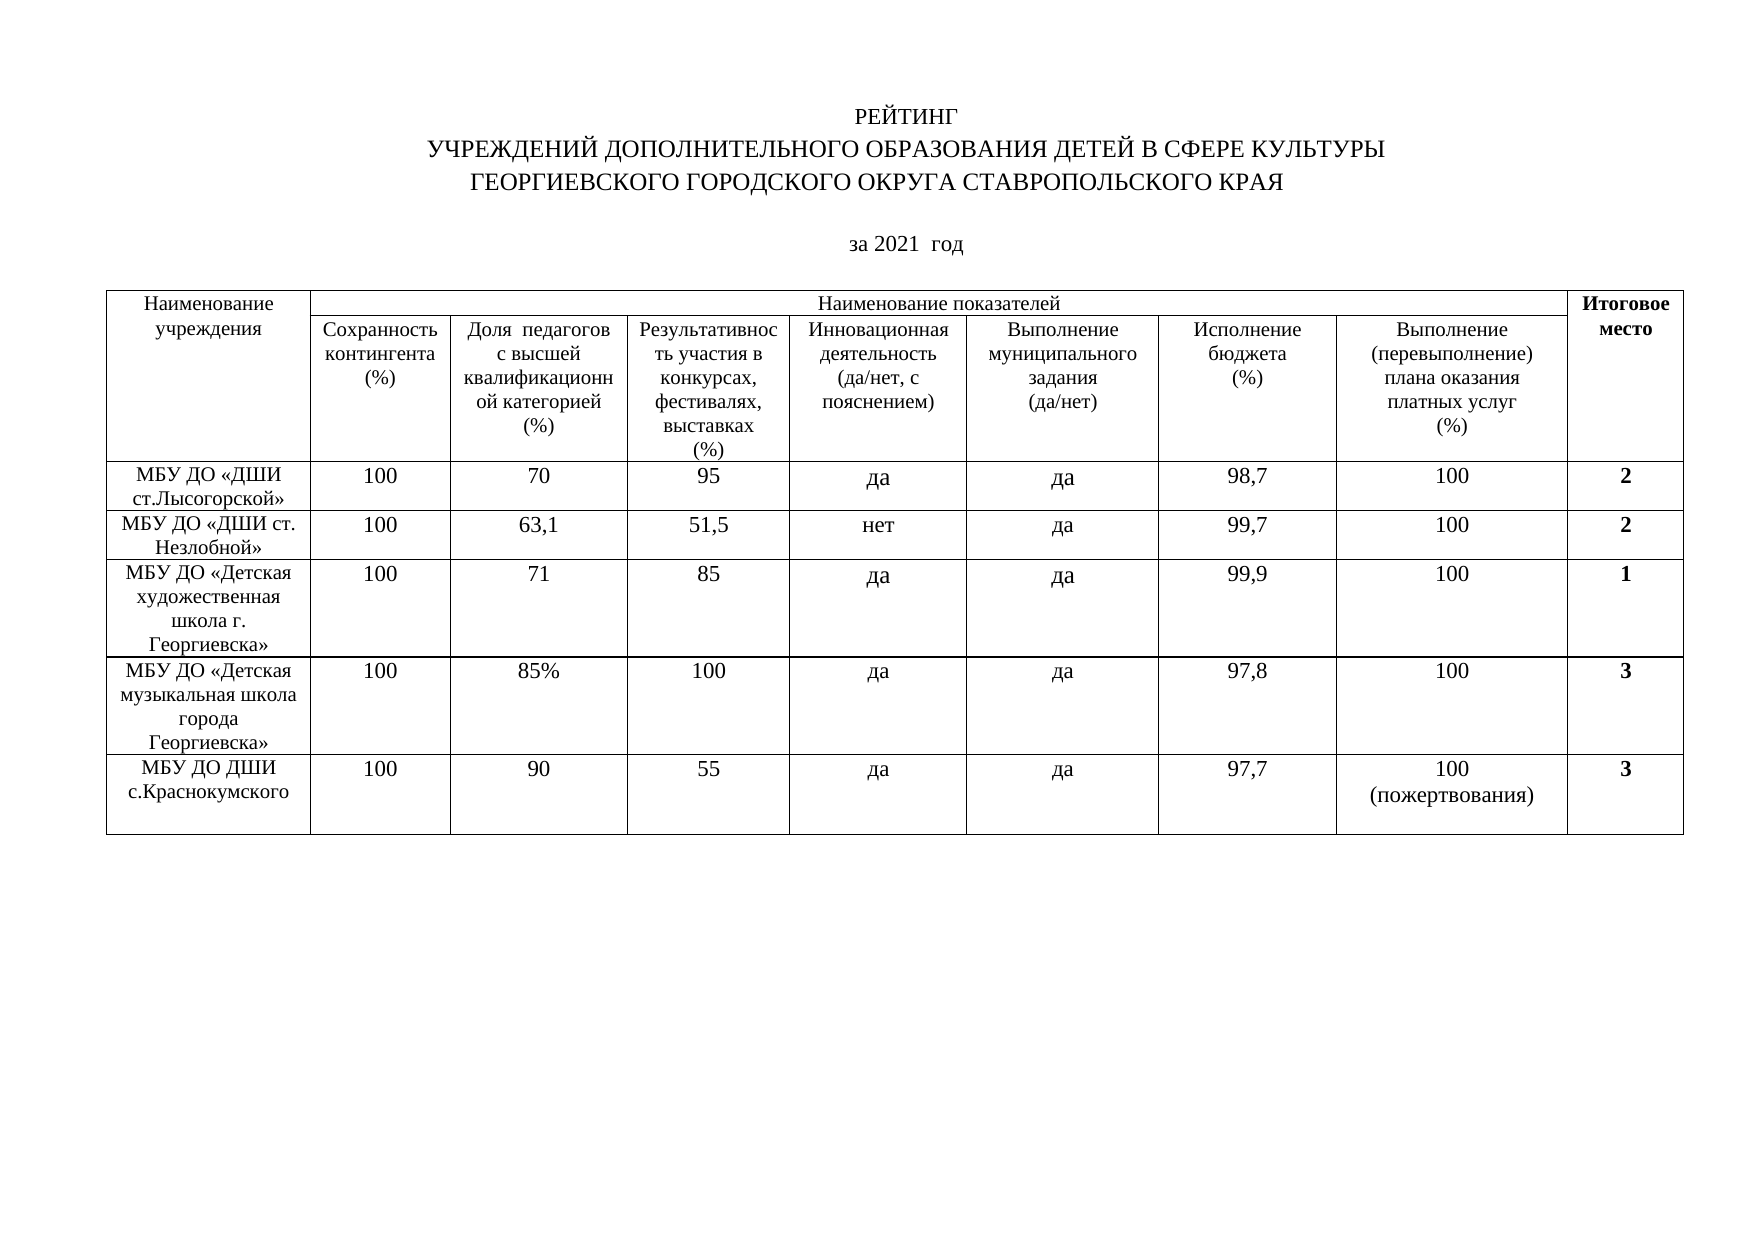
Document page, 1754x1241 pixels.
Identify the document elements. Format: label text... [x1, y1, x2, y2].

table_cell 100 [311, 658, 450, 754]
table_cell 2 [1568, 511, 1683, 559]
table_cell 70 [451, 462, 627, 510]
table_cell да [790, 755, 966, 834]
table_cell да [967, 755, 1158, 834]
table_cell 100 [311, 462, 450, 510]
table_cell 100 [311, 560, 450, 656]
text за 2021 год [118, 230, 1636, 256]
table_cell Выполнение муниципального задания (да/нет) [967, 316, 1158, 461]
text Георгиевского городского округа Ставропольского края [118, 167, 1636, 195]
table_cell 100 [1337, 462, 1567, 510]
table_cell да [967, 462, 1158, 510]
table_cell да [967, 560, 1158, 656]
table_cell 100 [1337, 511, 1567, 559]
table_cell 100 [311, 511, 450, 559]
table_cell МБУ ДО «Детская музыкальная школа города Георгиевска» [107, 658, 310, 754]
table_cell МБУ ДО «Детская художественная школа г. Георгиевска» [107, 560, 310, 656]
table_cell 63,1 [451, 511, 627, 559]
table_cell 100 [1337, 560, 1567, 656]
table_cell 55 [628, 755, 789, 834]
table_cell Сохранность контингента (%) [311, 316, 450, 461]
table_cell 97,8 [1159, 658, 1336, 754]
table_cell Инновационная деятельность (да/нет, с пояснением) [790, 316, 966, 461]
table_cell 85% [451, 658, 627, 754]
table_cell МБУ ДО ДШИ с.Краснокумского [107, 755, 310, 834]
table_header Итоговое место [1568, 291, 1683, 461]
table_header Наименование учреждения [107, 291, 310, 461]
table_cell МБУ ДО «ДШИ ст. Незлобной» [107, 511, 310, 559]
table_cell 99,9 [1159, 560, 1336, 656]
table_cell МБУ ДО «ДШИ ст.Лысогорской» [107, 462, 310, 510]
table_cell 100 [1337, 658, 1567, 754]
table_cell Исполнение бюджета (%) [1159, 316, 1336, 461]
table_cell да [790, 560, 966, 656]
table_cell да [967, 511, 1158, 559]
table_cell 100 (пожертвования) [1337, 755, 1567, 834]
table_cell 95 [628, 462, 789, 510]
table_header Наименование показателей [311, 291, 1567, 315]
table_cell 1 [1568, 560, 1683, 656]
table_cell 51,5 [628, 511, 789, 559]
table_cell 2 [1568, 462, 1683, 510]
table_cell 3 [1568, 658, 1683, 754]
table_cell да [790, 658, 966, 754]
table_cell Выполнение (перевыполнение) плана оказания платных услуг (%) [1337, 316, 1567, 461]
text УЧРЕЖДЕНИЙ ДОПОЛНИТЕЛЬНОГО ОБРАЗОВАНИЯ ДЕТЕЙ В СФЕРЕ КУЛЬТУРЫ [118, 134, 1636, 162]
table_cell 90 [451, 755, 627, 834]
table_cell 100 [628, 658, 789, 754]
table_cell 71 [451, 560, 627, 656]
table_cell 100 [311, 755, 450, 834]
text РЕЙТИНГ [118, 103, 1636, 130]
table_cell Результативность участия в конкурсах, фестивалях, выставках (%) [628, 316, 789, 461]
table_cell 98,7 [1159, 462, 1336, 510]
table_cell Доля педагогов с высшей квалификационной категорией (%) [451, 316, 627, 461]
table_cell 99,7 [1159, 511, 1336, 559]
table_cell 85 [628, 560, 789, 656]
table_cell 97,7 [1159, 755, 1336, 834]
table_cell да [790, 462, 966, 510]
table_cell да [967, 658, 1158, 754]
table_cell нет [790, 511, 966, 559]
table_cell 3 [1568, 755, 1683, 834]
